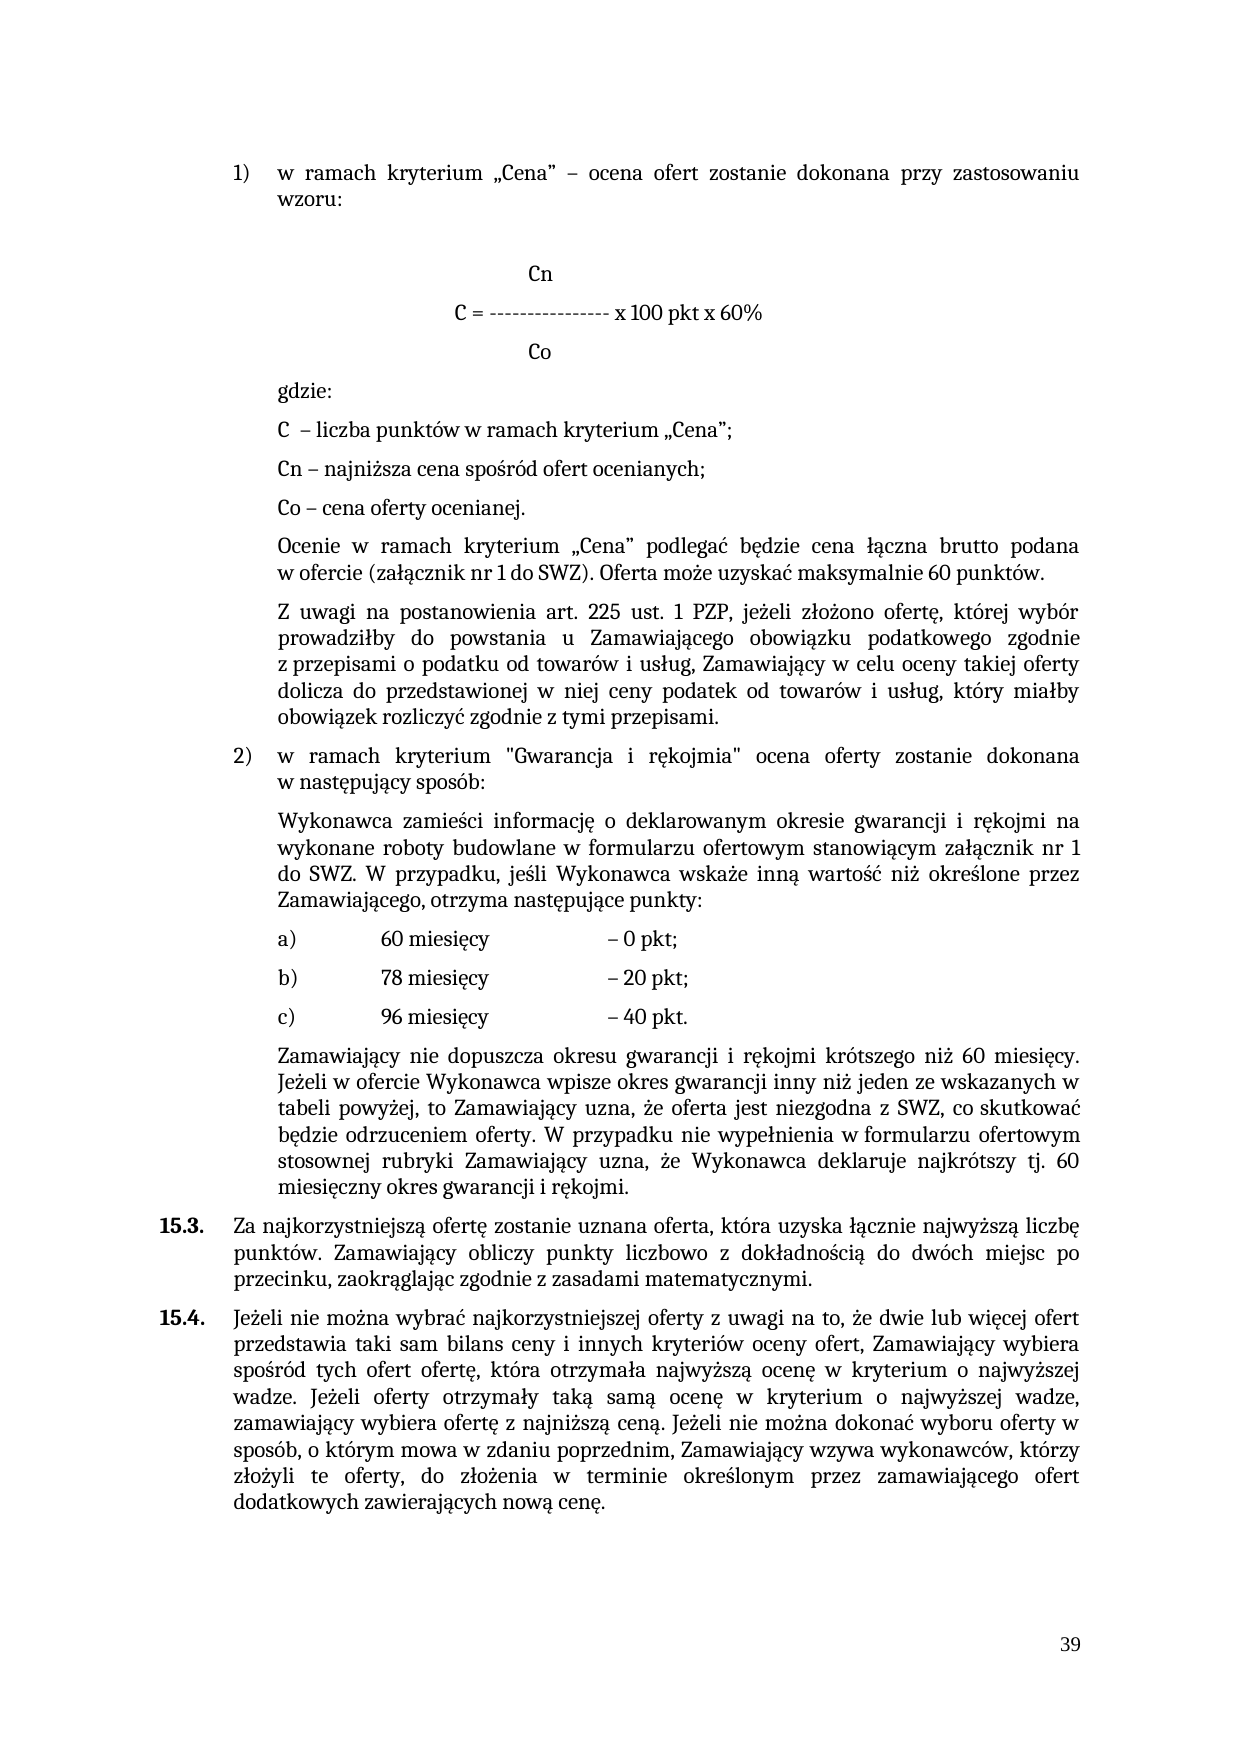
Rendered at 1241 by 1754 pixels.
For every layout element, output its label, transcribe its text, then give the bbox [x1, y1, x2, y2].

text 15.4. Jeżeli nie można wybrać najkorzystniejszej oferty z uwagi na to, że dwie lub więcej ofert przedstawia taki sam bilans ceny i innych kryteriów oceny ofert, Zamawiający wybiera spośród tych ofert ofertę, która otrzymała najwyższą ocenę w kryterium o najwyższej wadze. Jeżeli oferty otrzymały taką samą ocenę w kryterium o najwyższej wadze, zamawiający wybiera ofertę z najniższą ceną. Jeżeli nie można dokonać wyboru oferty w sposób, o którym mowa w zdaniu poprzednim, Zamawiający wzywa wykonawców, którzy złożyli te oferty, do złożenia w terminie określonym przez zamawiającego ofert dodatkowych zawierających nową cenę. [159, 1304, 1081, 1515]
text C – liczba punktów w ramach kryterium „Cena”; [205, 417, 1081, 443]
text Co [159, 339, 1081, 365]
text c) 96 miesięcy – 40 pkt. [278, 1003, 1081, 1030]
text a) 60 miesięcy – 0 pkt; [278, 926, 1081, 952]
text 15.3. Za najkorzystniejszą ofertę zostanie uznana oferta, która uzyska łącznie najwyższą liczbę punktów. Zamawiający obliczy punkty liczbowo z dokładnością do dwóch miejsc po przecinku, zaokrąglając zgodnie z zasadami matematycznymi. [159, 1213, 1081, 1292]
text Z uwagi na postanowienia art. 225 ust. 1 PZP, jeżeli złożono ofertę, której wybór prowadziłby do powstania u Zamawiającego obowiązku podatkowego zgodnie z przepisami o podatku od towarów i usług, Zamawiający w celu oceny takiej oferty dolicza do przedstawionej w niej ceny podatek od towarów i usług, który miałby obowiązek rozliczyć zgodnie z tymi przepisami. [278, 598, 1081, 730]
list w ramach kryterium "Gwarancja i rękojmia" ocena oferty zostanie dokonana w następujący sposób: [233, 743, 1081, 795]
text b) 78 miesięcy – 20 pkt; [278, 965, 1081, 991]
list w ramach kryterium „Cena” – ocena ofert zostanie dokonana przy zastosowaniu wzoru: [233, 159, 1081, 212]
text gdzie: [205, 378, 1081, 404]
text Cn – najniższa cena spośród ofert ocenianych; [205, 456, 1081, 482]
text C = ---------------- x 100 pkt x 60% [159, 300, 1081, 326]
text Cn [159, 261, 1081, 288]
text Zamawiający nie dopuszcza okresu gwarancji i rękojmi krótszego niż 60 miesięcy. Jeżeli w ofercie Wykonawca wpisze okres gwarancji inny niż jeden ze wskazanych w tabeli powyżej, to Zamawiający uzna, że oferta jest niezgodna z SWZ, co skutkować będzie odrzuceniem oferty. W przypadku nie wypełnienia w formularzu ofertowym stosownej rubryki Zamawiający uzna, że Wykonawca deklaruje najkrótszy tj. 60 miesięczny okres gwarancji i rękojmi. [278, 1042, 1081, 1201]
text Wykonawca zamieści informację o deklarowanym okresie gwarancji i rękojmi na wykonane roboty budowlane w formularzu ofertowym stanowiącym załącznik nr 1 do SWZ. W przypadku, jeśli Wykonawca wskaże inną wartość niż określone przez Zamawiającego, otrzyma następujące punkty: [278, 808, 1081, 913]
text Co – cena oferty ocenianej. [205, 494, 1081, 521]
text Ocenie w ramach kryterium „Cena” podlegać będzie cena łączna brutto podana w ofercie (załącznik nr 1 do SWZ). Oferta może uzyskać maksymalnie 60 punktów. [278, 533, 1081, 586]
